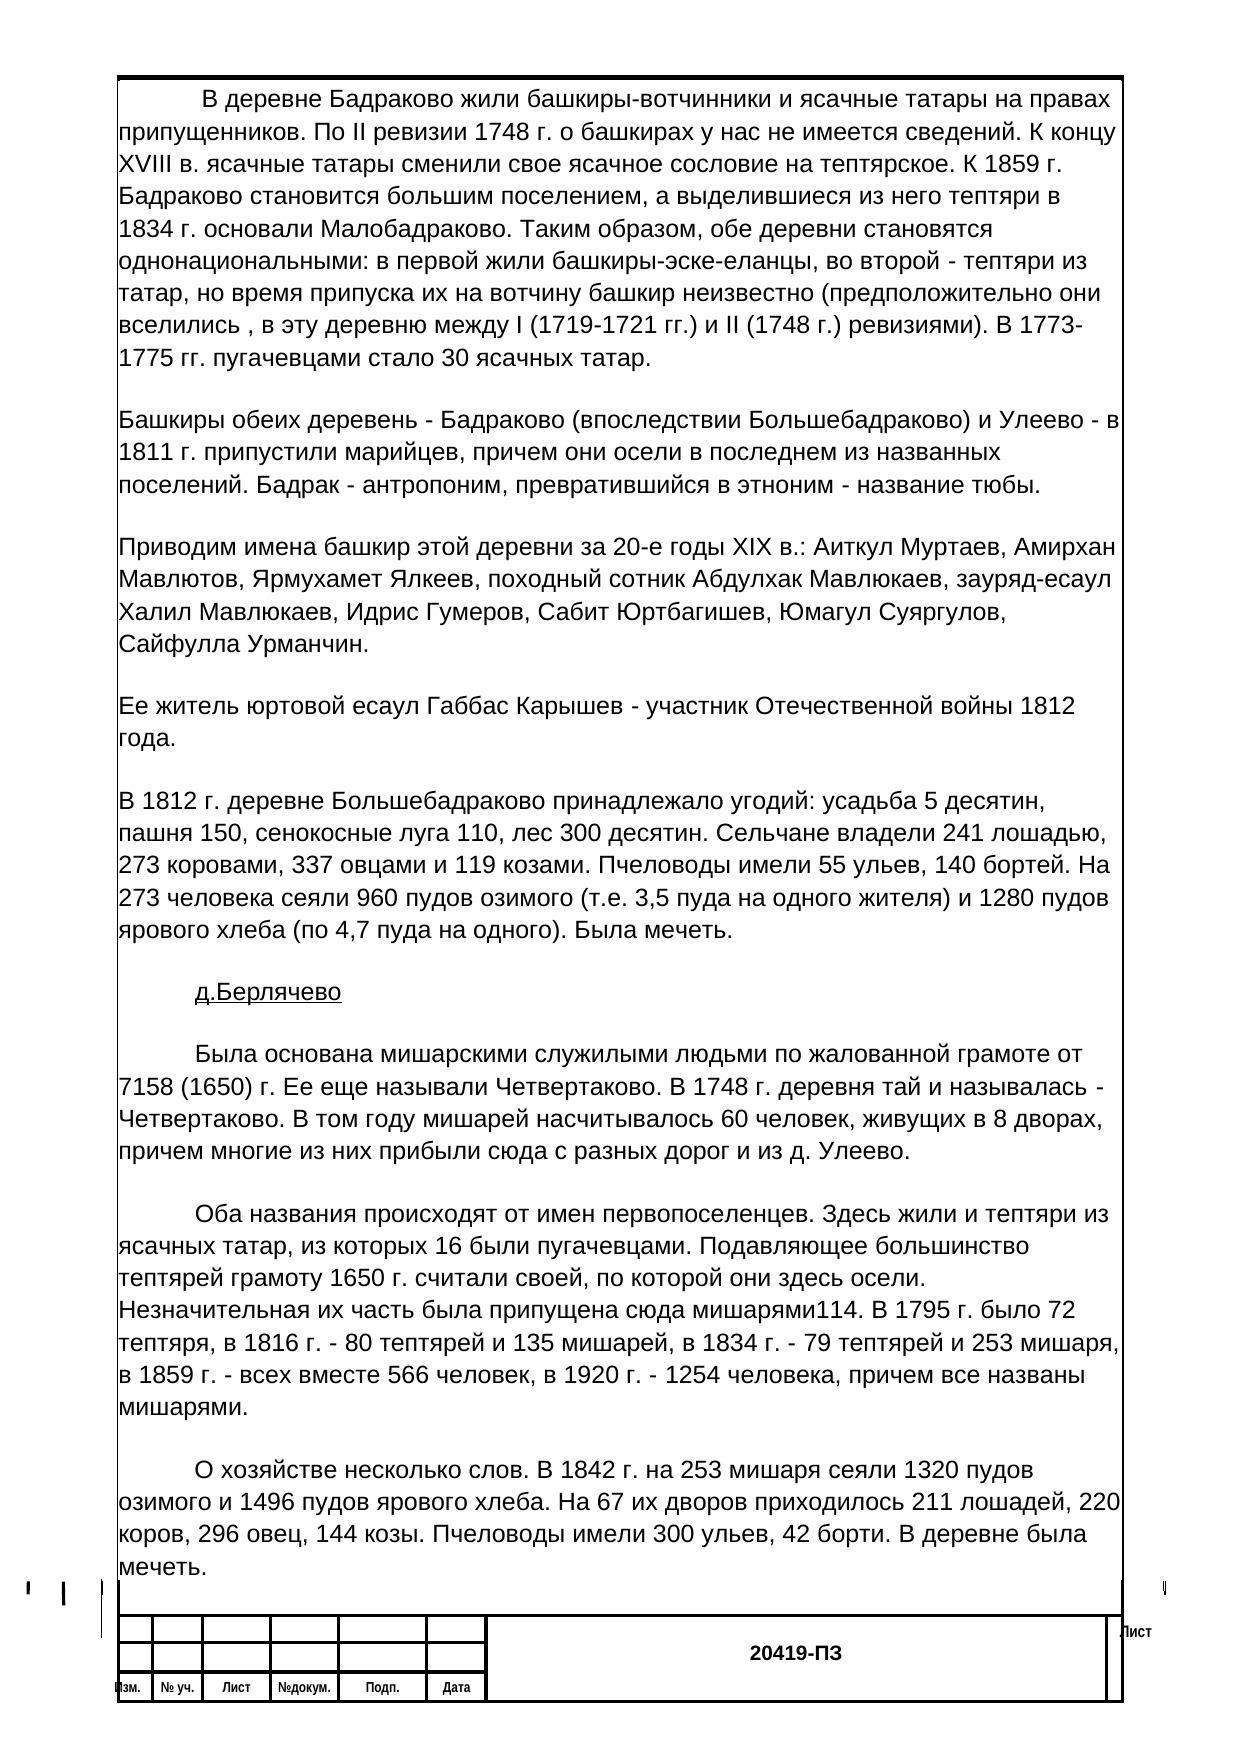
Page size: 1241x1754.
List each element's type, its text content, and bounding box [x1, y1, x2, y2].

text Была основана мишарскими служилыми людьми по жалованной грамоте от 7158 (1650) г. Ее еще называли Четвертаково. В 1748 г. деревня тай и называлась - Четвертаково. В том году мишарей насчитывалось 60 человек, живущих в 8 дворах, причем многие из них прибыли сюда с разных дорог и из д. Улеево. [118, 1036, 1122, 1165]
text Ее житель юртовой есаул Габбас Карышев - участник Отечественной войны 1812 года. [118, 688, 1122, 752]
text д.Берлячево [118, 974, 1122, 1006]
text В деревне Бадраково жили башкиры-вотчинники и ясачные татары на правах припущенников. По II ревизии 1748 г. о башкирах у нас не имеется сведений. К концу XVIII в. ясачные татары сменили свое ясачное сословие на тептярское. К 1859 г. Бадраково становится большим поселением, а выделившиеся из него тептяри в 1834 г. основали Малобадраково. Таким образом, обе деревни становятся однонациональными: в первой жили башкиры-эске-еланцы, во второй - тептяри из татар, но время припуска их на вотчину башкир неизвестно (предположительно они вселились , в эту деревню между I (1719-1721 гг.) и II (1748 г.) ревизиями). В 1773-1775 гг. пугачевцами стало 30 ясачных татар. [118, 81, 1122, 372]
text В 1812 г. деревне Большебадраково принадлежало угодий: усадьба 5 десятин, пашня 150, сенокосные луга 110, лес 300 десятин. Сельчане владели 241 лошадью, 273 коровами, 337 овцами и 119 козами. Пчеловоды имели 55 ульев, 140 бортей. На 273 человека сеяли 960 пудов озимого (т.е. 3,5 пуда на одного жителя) и 1280 пудов ярового хлеба (по 4,7 пуда на одного). Была мечеть. [118, 782, 1122, 944]
text Башкиры обеих деревень - Бадраково (впоследствии Большебадраково) и Улеево - в 1811 г. припустили марийцев, причем они осели в последнем из названных поселений. Бадрак - антропоним, превратившийся в этноним - название тюбы. [118, 402, 1122, 498]
text О хозяйстве несколько слов. В 1842 г. на 253 мишаря сеяли 1320 пудов озимого и 1496 пудов ярового хлеба. На 67 их дворов приходилось 211 лошадей, 220 коров, 296 овец, 144 козы. Пчеловоды имели 300 ульев, 42 борти. В деревне была мечеть. [118, 1451, 1122, 1580]
text Приводим имена башкир этой деревни за 20-е годы XIX в.: Аиткул Муртаев, Амирхан Мавлютов, Ярмухамет Ялкеев, походный сотник Абдулхак Мавлюкаев, зауряд-есаул Халил Мавлюкаев, Идрис Гумеров, Сабит Юртбагишев, Юмагул Суяргулов, Сайфулла Урманчин. [118, 528, 1122, 658]
text Оба названия происходят от имен первопоселенцев. Здесь жили и тептяри из ясачных татар, из которых 16 были пугачевцами. Подавляющее большинство тептярей грамоту 1650 г. считали своей, по которой они здесь осели. Незначительная их часть была припущена сюда мишарями114. В 1795 г. было 72 тептяря, в 1816 г. - 80 тептярей и 135 мишарей, в 1834 г. - 79 тептярей и 253 мишаря, в 1859 г. - всех вместе 566 человек, в 1920 г. - 1254 человека, причем все названы мишарями. [118, 1195, 1122, 1421]
